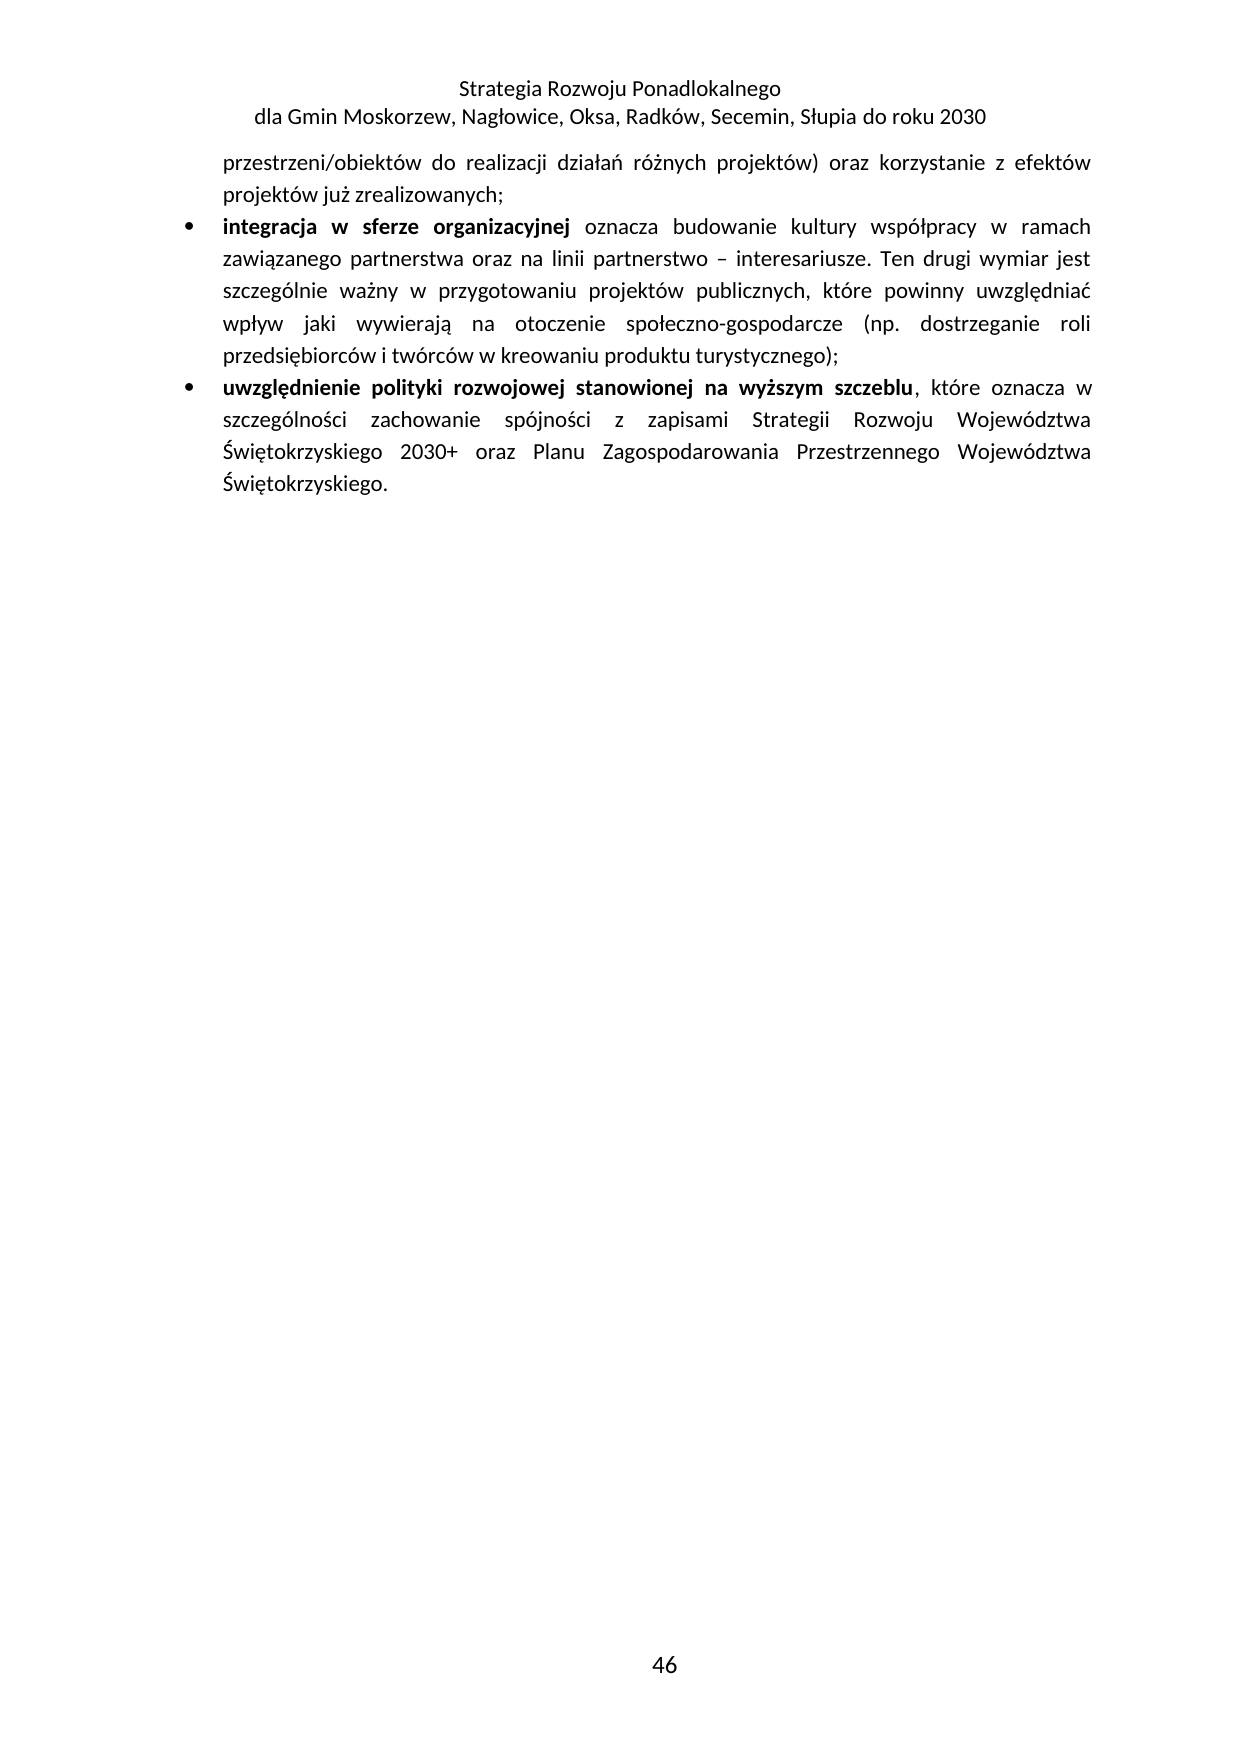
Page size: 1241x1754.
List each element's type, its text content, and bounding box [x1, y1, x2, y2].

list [185, 148, 1092, 208]
list uwzględnienie polityki rozwojowej stanowionej na wyższym szczeblu, które oznacza w szczególności zachowanie spójności z zapisami Strategii Rozwoju Województwa Świętokrzyskiego 2030+ oraz Planu Zagospodarowania Przestrzennego Województwa Świętokrzyskiego. [185, 373, 1092, 498]
list integracja w sferze organizacyjnej oznacza budowanie kultury współpracy w ramach zawiązanego partnerstwa oraz na linii partnerstwo – interesariusze. Ten drugi wymiar jest szczególnie ważny w przygotowaniu projektów publicznych, które powinny uwzględniać wpływ jaki wywierają na otoczenie społeczno-gospodarcze (np. dostrzeganie roli przedsiębiorców i twórców w kreowaniu produktu turystycznego); [185, 212, 1092, 369]
